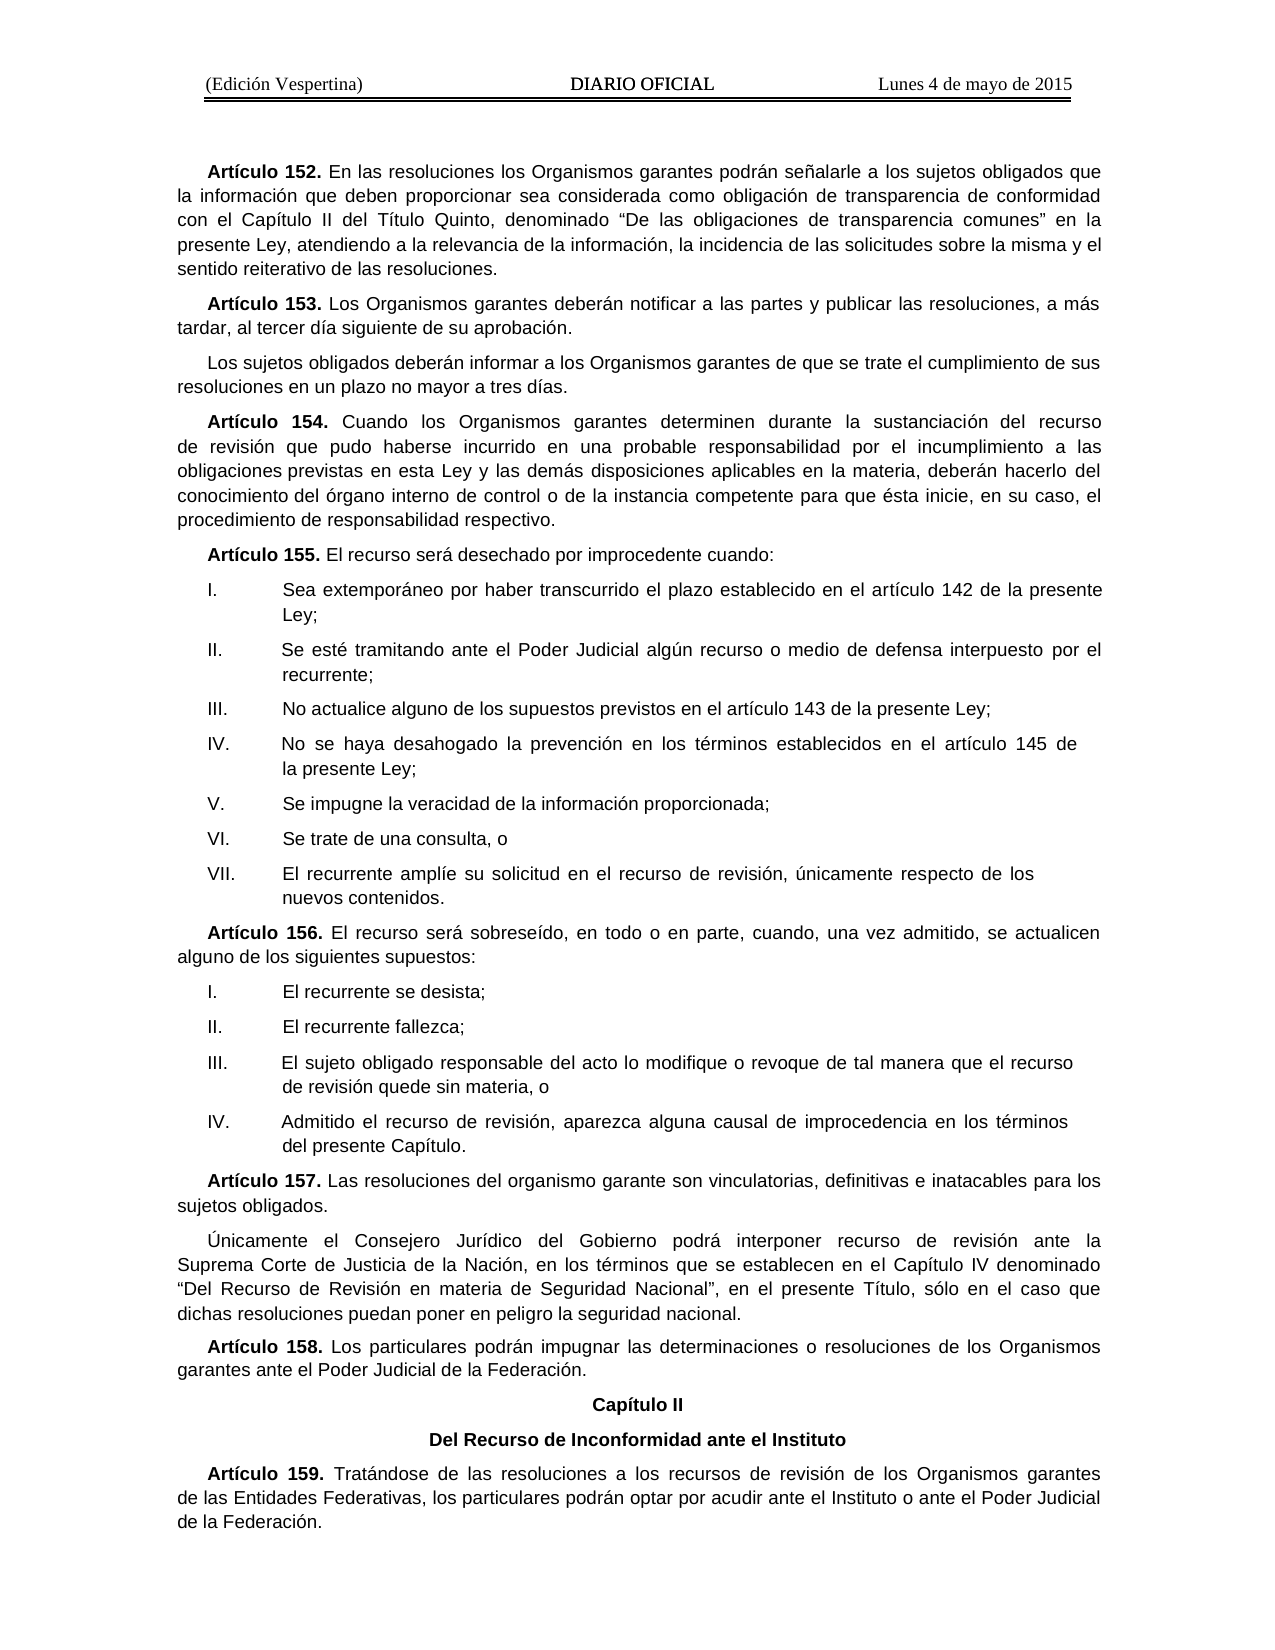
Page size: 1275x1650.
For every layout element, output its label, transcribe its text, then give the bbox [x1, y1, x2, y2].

text Artículo 153. Los Organismos garantes deberán notificar a las partes y publicar las resoluciones, a más tardar, al tercer día siguiente de su aprobación. [177, 293, 1100, 338]
text Los sujetos obligados deberán informar a los Organismos garantes de que se trate el cumplimiento de sus resoluciones en un plazo no mayor a tres días. [177, 352, 1100, 398]
text I. El recurrente se desista; II. El recurrente fallezca; [207, 981, 487, 1038]
text VII. El recurrente amplíe su solicitud en el recurso de revisión, únicamente respecto de los nuevos contenidos. [207, 863, 1102, 908]
text Artículo 158. Los particulares podrán impugnar las determinaciones o resoluciones de los Organismos garantes ante el Poder Judicial de la Federación. [177, 1335, 1101, 1381]
text Artículo 154. Cuando los Organismos garantes determinen durante la sustanciación del recurso de revisión que pudo haberse incurrido en una probable responsabilidad por el incumplimiento a las obligaciones previstas en esta Ley y las demás disposiciones aplicables en la materia, deberán hacerlo del conocimiento del órgano interno de control o de la instancia competente para que ésta inicie, en su caso, el procedimiento de responsabilidad respectivo. [177, 411, 1101, 531]
text Ley; [282, 604, 1110, 625]
text III. El sujeto obligado responsable del acto lo modifique o revoque de tal manera que el recurso de revisión quede sin materia, o [207, 1052, 1101, 1098]
text Del Recurso de Inconformidad ante el Instituto [426, 1428, 849, 1450]
text Artículo 156. El recurso será sobreseído, en todo o en parte, cuando, una vez admitido, se actualicen alguno de los siguientes supuestos: [177, 922, 1101, 968]
text Artículo 155. El recurso será desechado por improcedente cuando: [207, 544, 1110, 566]
text Artículo 152. En las resoluciones los Organismos garantes podrán señalarle a los sujetos obligados que la información que deben proporcionar sea considerada como obligación de transparencia de conformidad con el Capítulo II del Título Quinto, denominado “De las obligaciones de transparencia comunes” en la presente Ley, atendiendo a la relevancia de la información, la incidencia de las solicitudes sobre la misma y el sentido reiterativo de las resoluciones. [177, 161, 1101, 279]
text IV. Admitido el recurso de revisión, aparezca alguna causal de improcedencia en los términos del presente Capítulo. [207, 1111, 1100, 1157]
text Capítulo II [589, 1393, 686, 1415]
text I. Sea extemporáneo por haber transcurrido el plazo establecido en el artículo 142 de la presente [207, 579, 1110, 601]
text Únicamente el Consejero Jurídico del Gobierno podrá interponer recurso de revisión ante la Suprema Corte de Justicia de la Nación, en los términos que se establecen en el Capítulo IV denominado “Del Recurso de Revisión en materia de Seguridad Nacional”, en el presente Título, sólo en el caso que dichas resoluciones puedan poner en peligro la seguridad nacional. [177, 1230, 1101, 1324]
text III. No actualice alguno de los supuestos previstos en el artículo 143 de la presente Ley; [207, 698, 1110, 720]
text Artículo 159. Tratándose de las resoluciones a los recursos de revisión de los Organismos garantes de las Entidades Federativas, los particulares podrán optar por acudir ante el Instituto o ante el Poder Judicial de la Federación. [177, 1462, 1101, 1533]
text Artículo 157. Las resoluciones del organismo garante son vinculatorias, definitivas e inatacables para los sujetos obligados. [177, 1170, 1101, 1216]
text II. Se esté tramitando ante el Poder Judicial algún recurso o medio de defensa interpuesto por el recurrente; [207, 639, 1102, 685]
text IV. No se haya desahogado la prevención en los términos establecidos en el artículo 145 de la presente Ley; [207, 733, 1101, 779]
text V. Se impugne la veracidad de la información proporcionada; VI. Se trate de una consulta, o [207, 792, 770, 849]
